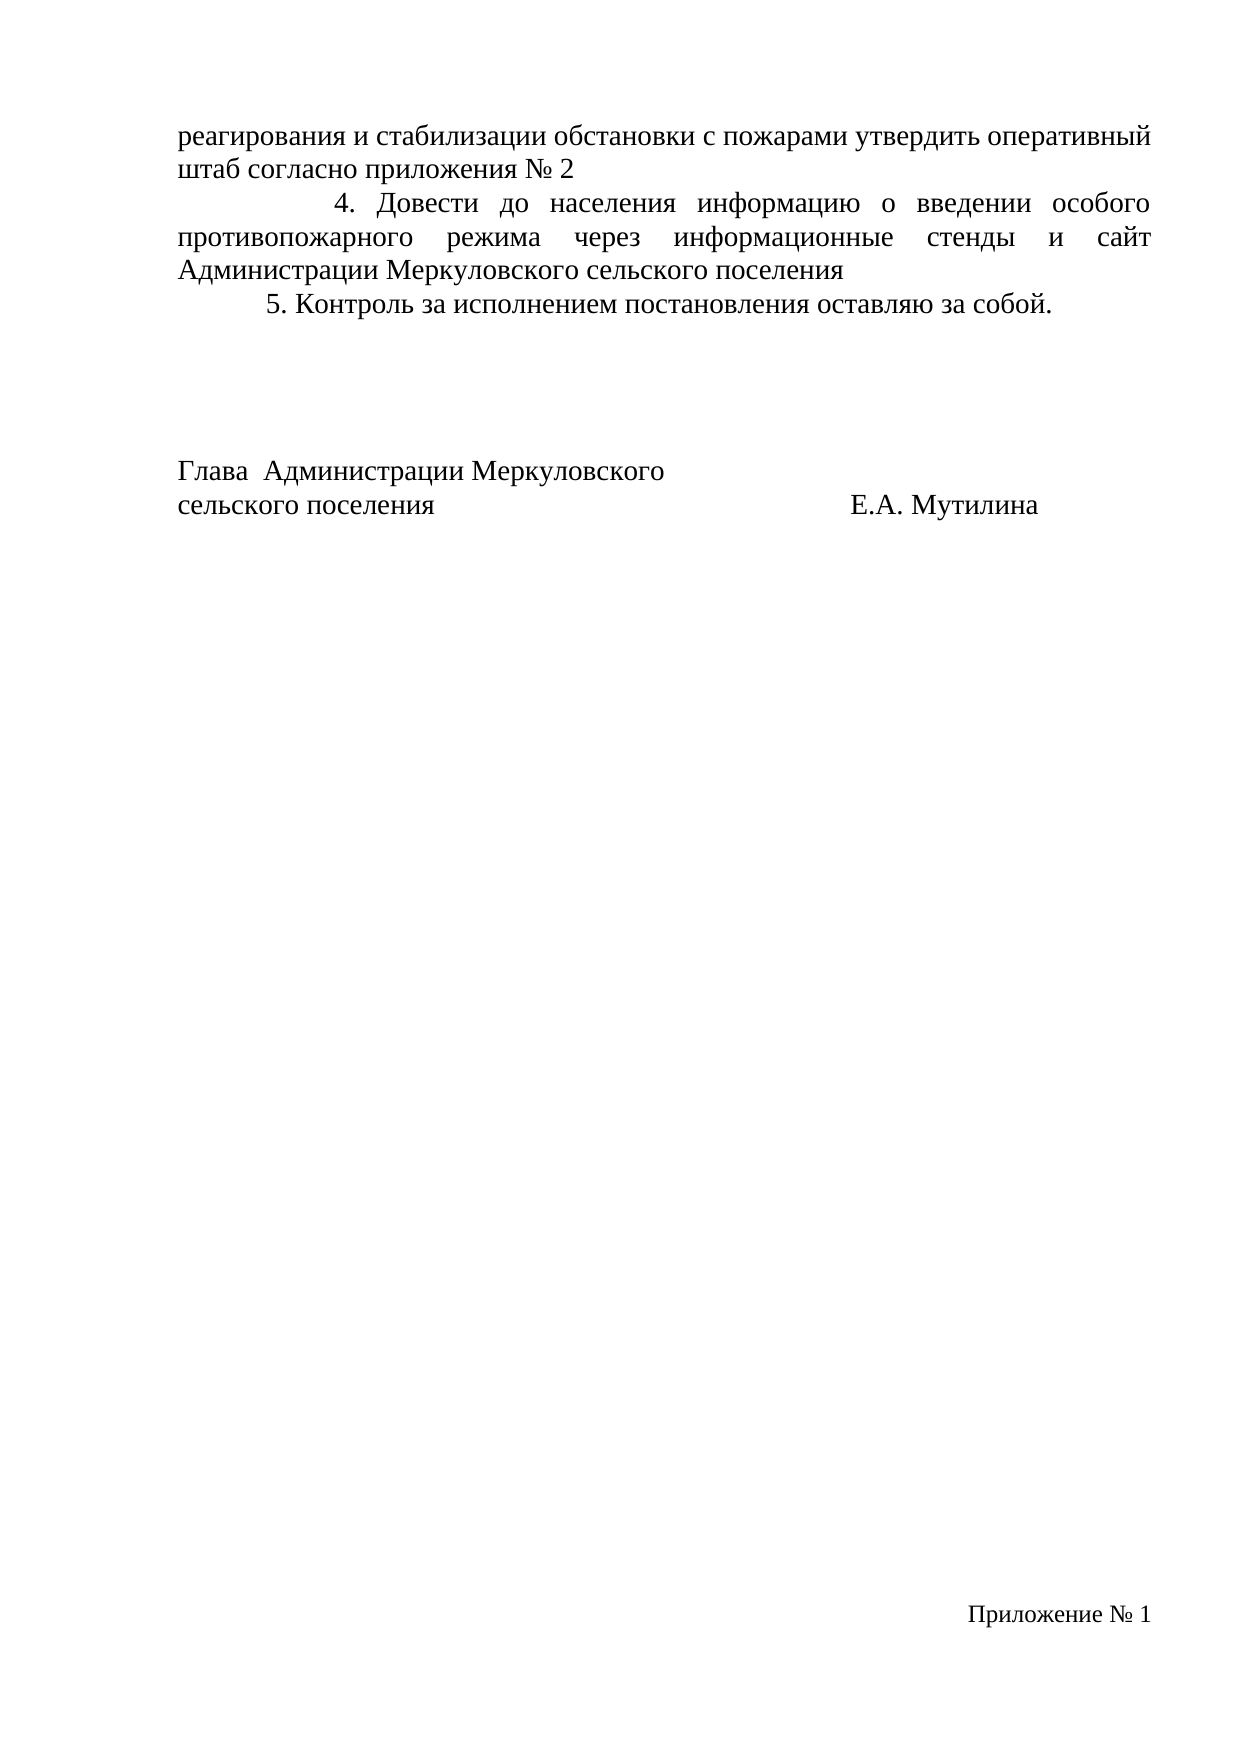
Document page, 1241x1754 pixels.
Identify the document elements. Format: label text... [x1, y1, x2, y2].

text сельского поселения Е.А. Мутилина [177, 487, 1152, 521]
text 5. Контроль за исполнением постановления оставляю за собой. [177, 286, 1152, 319]
text Глава Администрации Меркуловского [177, 453, 1152, 487]
text 4. Довести до населения информацию о введении особого противопожарного режима через информационные стенды и сайт Администрации Меркуловского сельского поселения [177, 185, 1152, 286]
text Приложение № 1 [177, 1599, 1152, 1628]
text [177, 118, 1152, 185]
